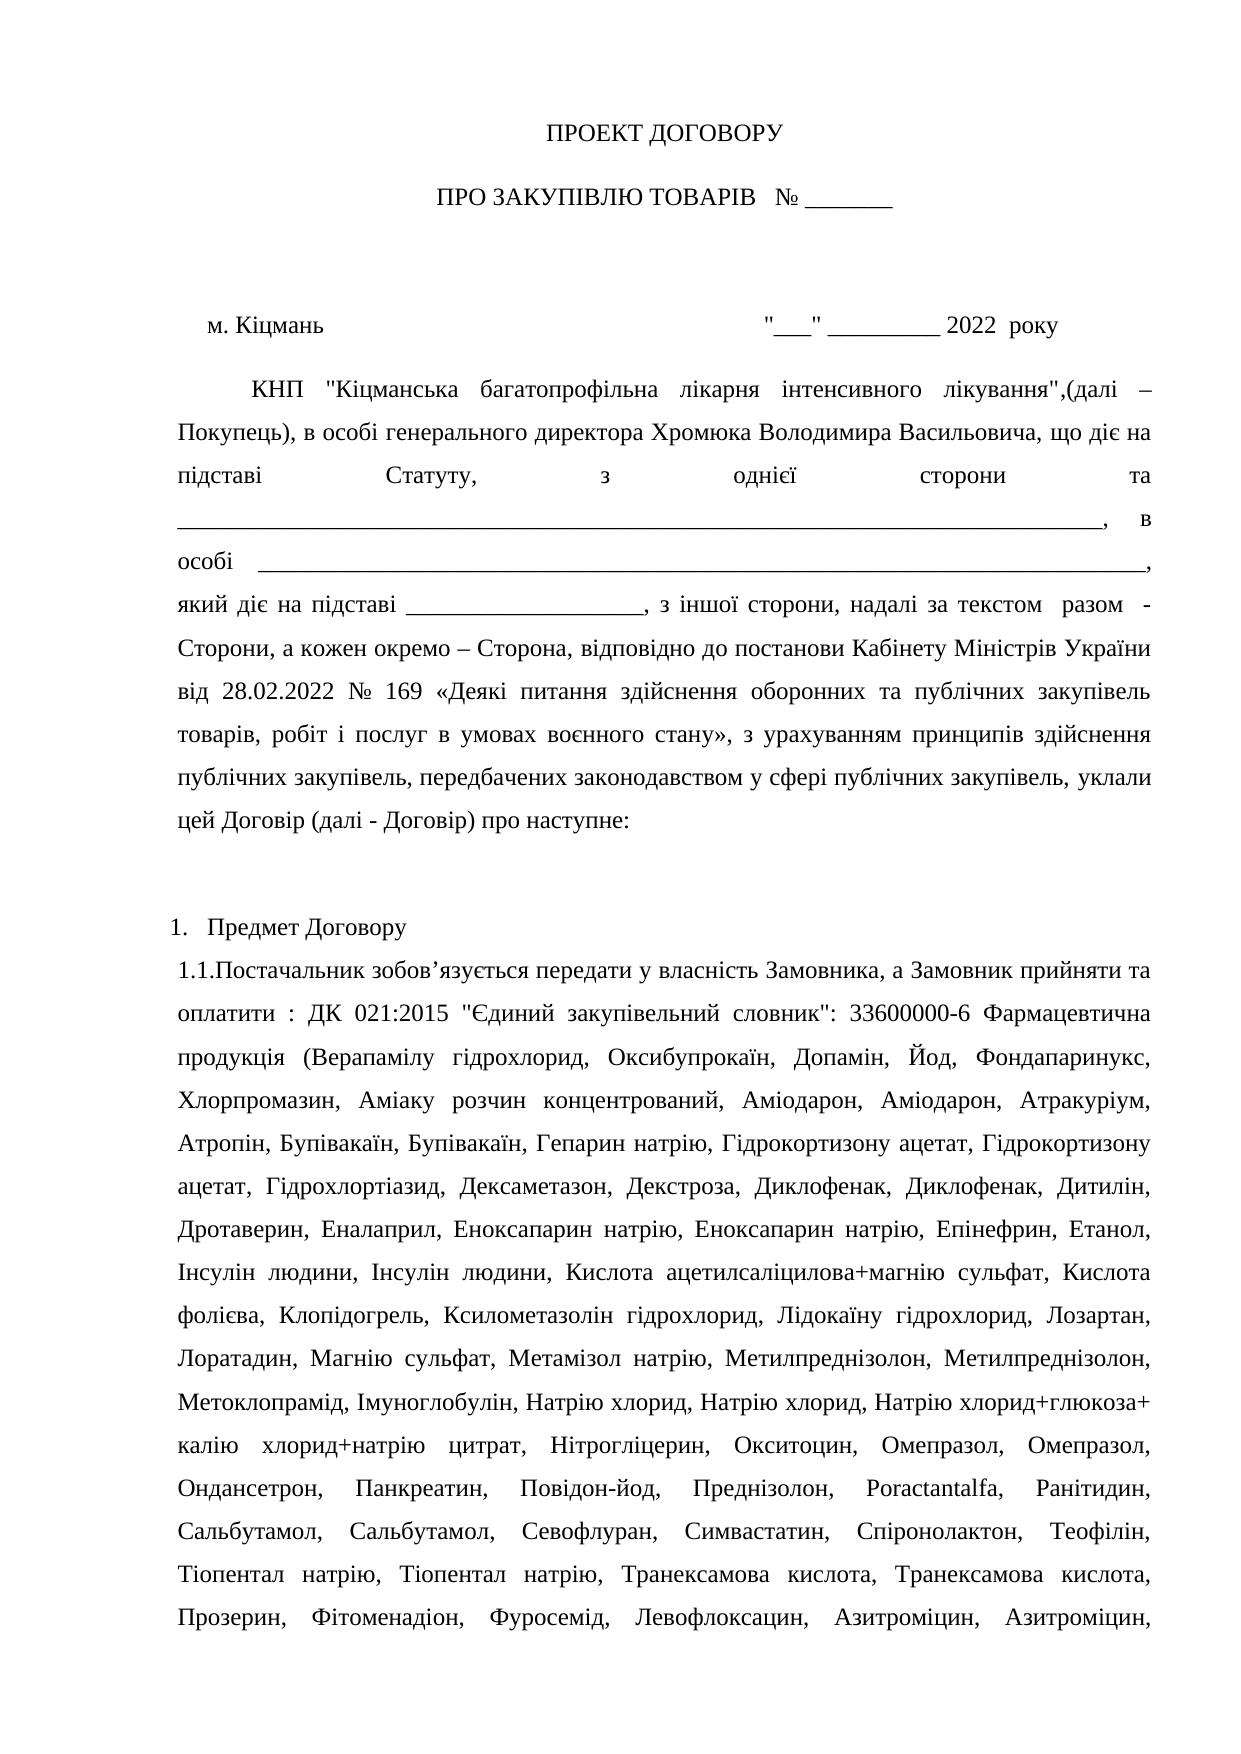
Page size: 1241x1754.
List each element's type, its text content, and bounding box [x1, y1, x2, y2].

text ПРОЕКТ ДОГОВОРУ [177, 118, 1152, 147]
text ПРО ЗАКУПІВЛЮ ТОВАРІВ № _______ [177, 182, 1152, 211]
text КНП "Кіцманська багатопрофільна лікарня інтенсивного лікування",(далі – Покупець), в особі генерального директора Хромюка Володимира Васильовича, що діє на підставі Статуту, з однієї сторони та __________________________________________________________________________, в особі _______________________________________________________________________, який діє на підставі ___________________, з іншої сторони, надалі за текстом разом - Сторони, а кожен окремо – Сторона, відповідно до постанови Кабінету Міністрів України від 28.02.2022 № 169 «Деякі питання здійснення оборонних та публічних закупівель товарів, робіт і послуг в умовах воєнного стану», з урахуванням принципів здійснення публічних закупівель, передбачених законодавством у сфері публічних закупівель, уклали цей Договір (далі - Договір) про наступне: [177, 374, 1152, 834]
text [177, 955, 1152, 1631]
list Предмет Договору [169, 912, 1137, 941]
text м. Кіцмань "___" _________ 2022 року [207, 310, 1137, 339]
